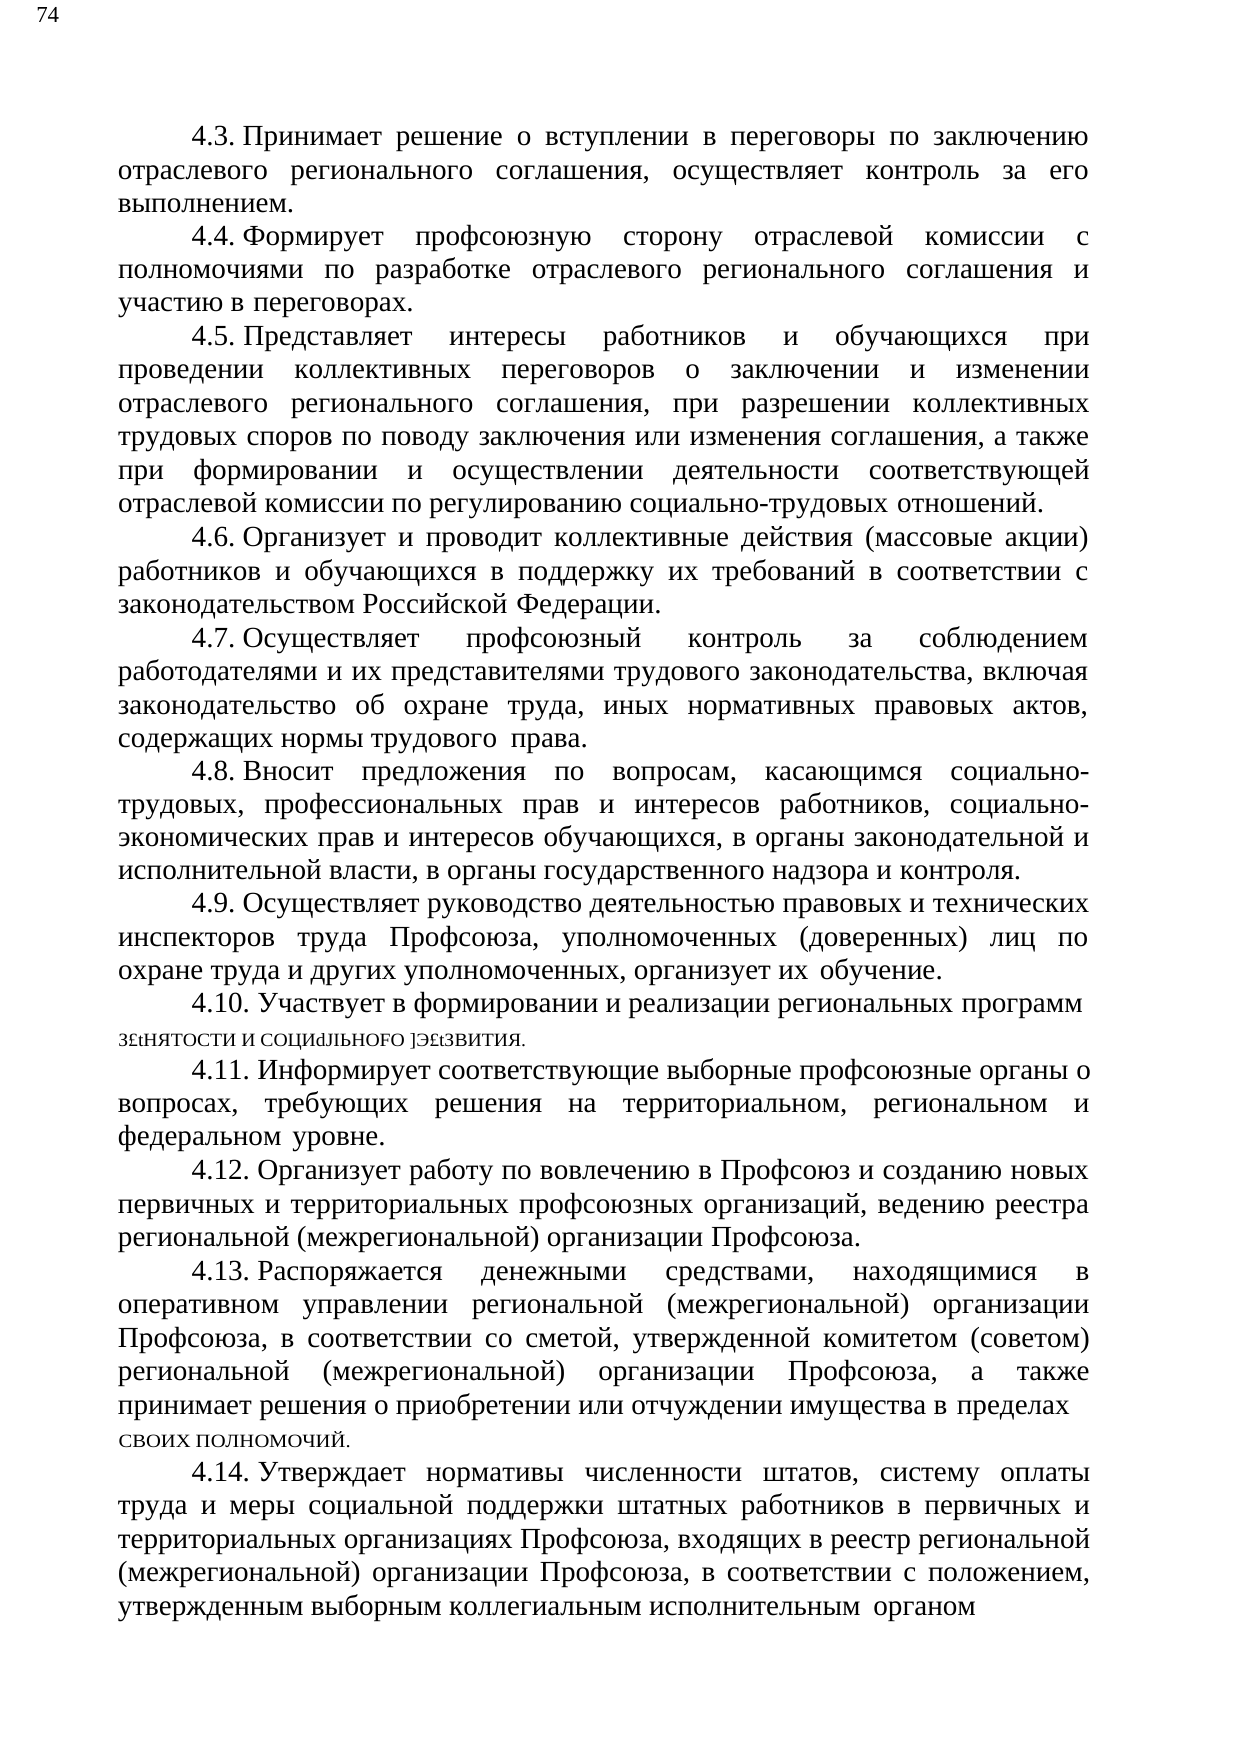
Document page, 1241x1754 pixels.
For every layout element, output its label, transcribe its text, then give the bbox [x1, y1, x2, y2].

list Осуществляет профсоюзный контроль за соблюдением работодателями и их представителями трудового законодательства, включая законодательство об охране труда, иных нормативных правовых актов, содержащих нормы трудового права. [118, 620, 1089, 754]
list Организует и проводит коллективные действия (массовые акции) работников и обучающихся в поддержку их требований в соответствии с законодательством Российской Федерации. [118, 519, 1089, 620]
list Организует работу по вовлечению в Профсоюз и созданию новых первичных и территориальных профсоюзных организаций, ведению реестра региональной (межрегиональной) организации Профсоюза. [118, 1152, 1089, 1253]
list Распоряжается денежными средствами, находящимися в оперативном управлении региональной (межрегиональной) организации Профсоюза, в соответствии со сметой, утвержденной комитетом (советом) региональной (межрегиональной) организации Профсоюза, а также принимает решения о приобретении или отчуждении имущества в пределах [118, 1253, 1090, 1421]
list Утверждает нормативы численности штатов, систему оплаты труда и меры социальной поддержки штатных работников в первичных и территориальных организациях Профсоюза, входящих в реестр региональной (межрегиональной) организации Профсоюза, в соответствии с положением, утвержденным выборным коллегиальным исполнительным органом [118, 1454, 1091, 1621]
list Вносит предложения по вопросам, касающимся социально- трудовых, профессиональных прав и интересов работников, социально- экономических прав и интересов обучающихся, в органы законодательной и исполнительной власти, в органы государственного надзора и контроля. [118, 754, 1090, 885]
list Формирует профсоюзную сторону отраслевой комиссии с полномочиями по разработке отраслевого регионального соглашения и участию в переговорах. [118, 219, 1090, 318]
text З£tНЯТОСТИ И COЦИdJIЬHOFO ]Э£tЗВИТИЯ. [118, 1029, 1240, 1050]
text СВОИХ ПОЛНОМОЧИЙ. [118, 1430, 1240, 1452]
list Информирует соответствующие выборные профсоюзные органы о вопросах, требующих решения на территориальном, региональном и федеральном уровне. [118, 1053, 1091, 1152]
list Принимает решение о вступлении в переговоры по заключению отраслевого регионального соглашения, осуществляет контроль за его выполнением. [118, 118, 1089, 219]
list Осуществляет руководство деятельностью правовых и технических инспекторов труда Профсоюза, уполномоченных (доверенных) лиц по охране труда и других уполномоченных, организует их обучение. [118, 885, 1089, 986]
list Участвует в формировании и реализации региональных программ [191, 986, 1240, 1019]
list Представляет интересы работников и обучающихся при проведении коллективных переговоров о заключении и изменении отраслевого регионального соглашения, при разрешении коллективных трудовых споров по поводу заключения или изменения соглашения, а также при формировании и осуществлении деятельности соответствующей отраслевой комиссии по регулированию социально-трудовых отношений. [118, 318, 1090, 519]
